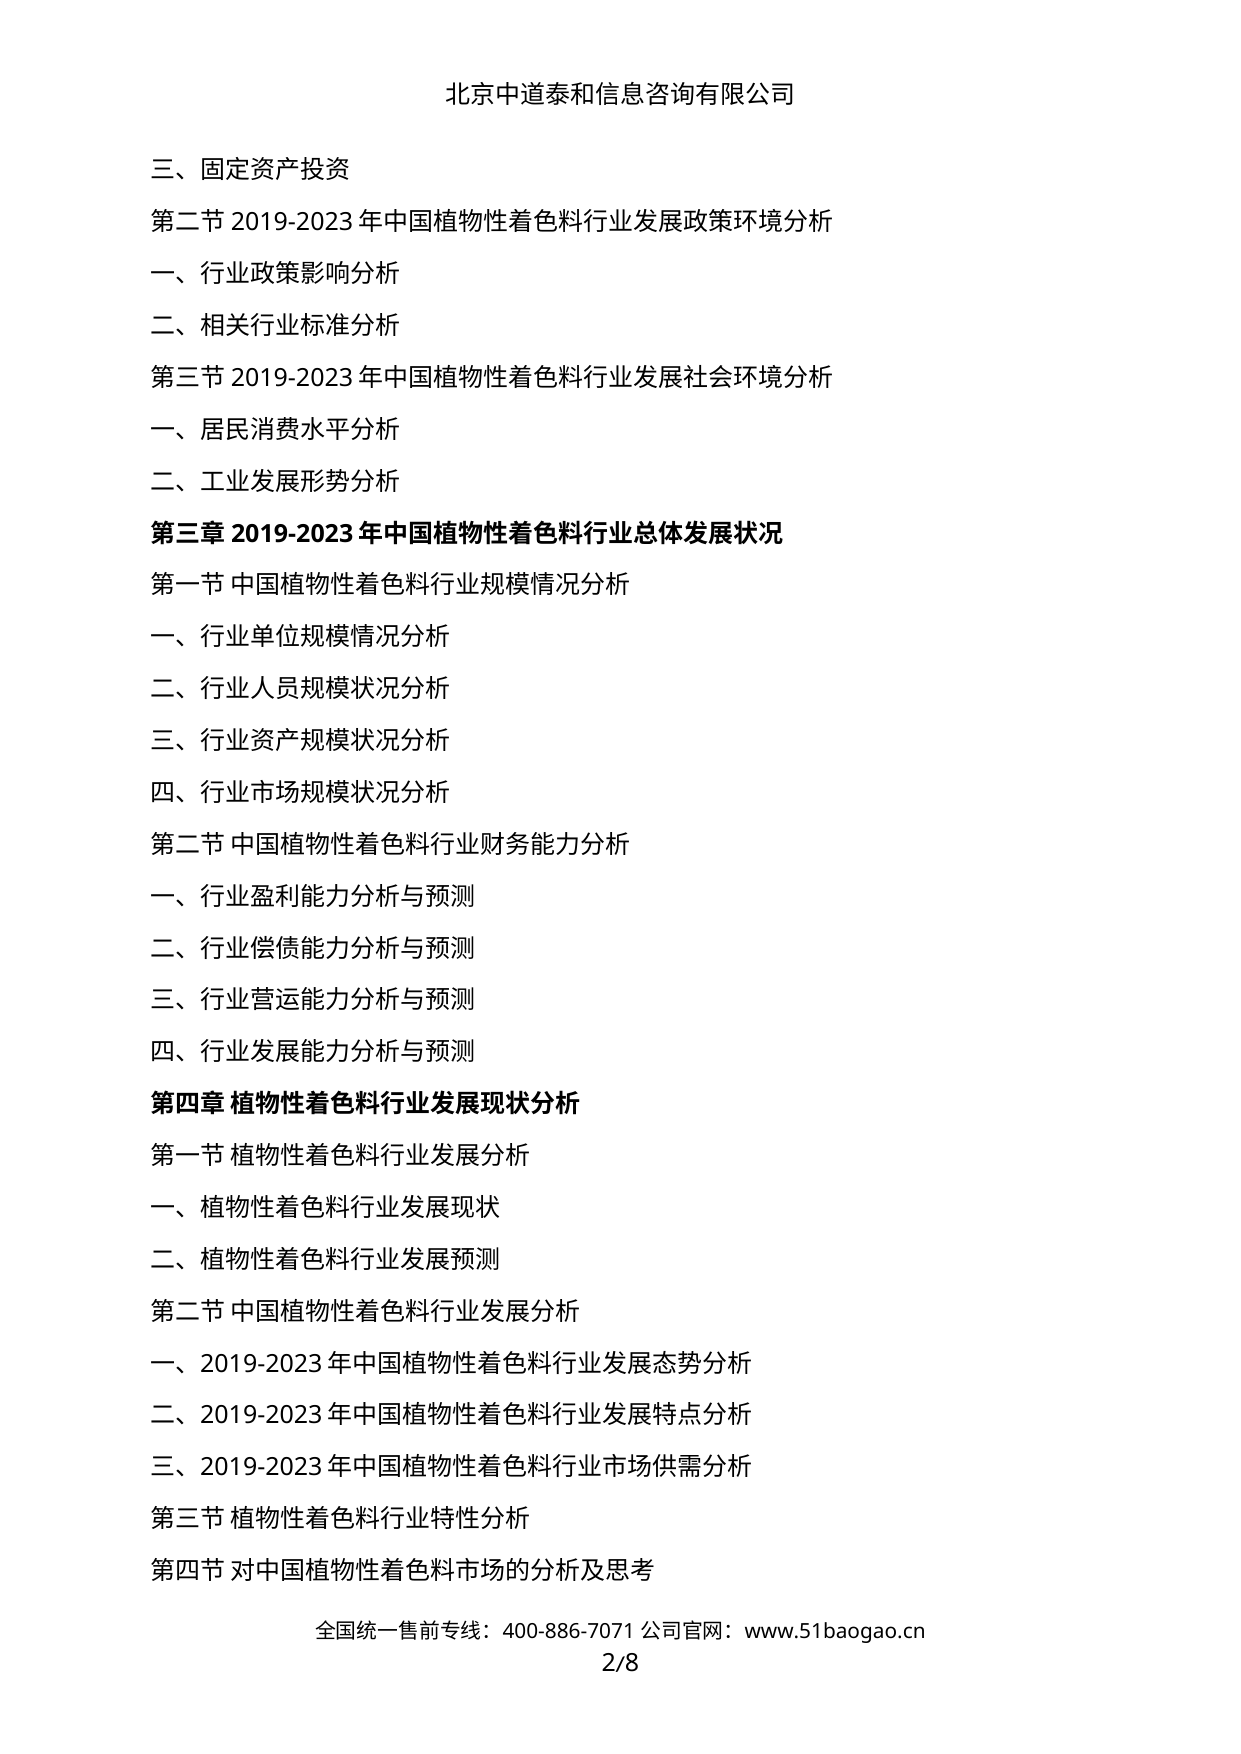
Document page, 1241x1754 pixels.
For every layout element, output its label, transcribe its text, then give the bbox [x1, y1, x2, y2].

text 第三节 2019-2023年中国植物性着色料行业发展社会环境分析 [150, 357, 1090, 394]
text 第一节 中国植物性着色料行业规模情况分析 [150, 565, 1090, 601]
text 二、2019-2023年中国植物性着色料行业发展特点分析 [150, 1395, 1090, 1431]
text 二、相关行业标准分析 [150, 306, 1090, 342]
text 二、工业发展形势分析 [150, 461, 1090, 497]
text 三、2019-2023年中国植物性着色料行业市场供需分析 [150, 1447, 1090, 1483]
text 二、行业人员规模状况分析 [150, 669, 1090, 705]
text 一、居民消费水平分析 [150, 409, 1090, 446]
text 三、行业营运能力分析与预测 [150, 980, 1090, 1016]
text 二、行业偿债能力分析与预测 [150, 928, 1090, 964]
text 第四章 植物性着色料行业发展现状分析 [150, 1084, 1090, 1120]
text 二、植物性着色料行业发展预测 [150, 1239, 1090, 1276]
text 三、固定资产投资 [150, 150, 1090, 186]
text 一、行业单位规模情况分析 [150, 617, 1090, 653]
text 三、行业资产规模状况分析 [150, 721, 1090, 757]
text 第二节 2019-2023年中国植物性着色料行业发展政策环境分析 [150, 202, 1090, 238]
text 第三节 植物性着色料行业特性分析 [150, 1499, 1090, 1535]
text 第三章 2019-2023年中国植物性着色料行业总体发展状况 [150, 513, 1090, 549]
text 一、行业盈利能力分析与预测 [150, 876, 1090, 912]
text 第一节 植物性着色料行业发展分析 [150, 1136, 1090, 1172]
text 一、2019-2023年中国植物性着色料行业发展态势分析 [150, 1343, 1090, 1379]
text 四、行业市场规模状况分析 [150, 772, 1090, 809]
text 一、行业政策影响分析 [150, 254, 1090, 290]
text 一、植物性着色料行业发展现状 [150, 1187, 1090, 1224]
text 四、行业发展能力分析与预测 [150, 1032, 1090, 1068]
text 第四节 对中国植物性着色料市场的分析及思考 [150, 1551, 1090, 1587]
text 第二节 中国植物性着色料行业发展分析 [150, 1291, 1090, 1327]
text 第二节 中国植物性着色料行业财务能力分析 [150, 824, 1090, 861]
